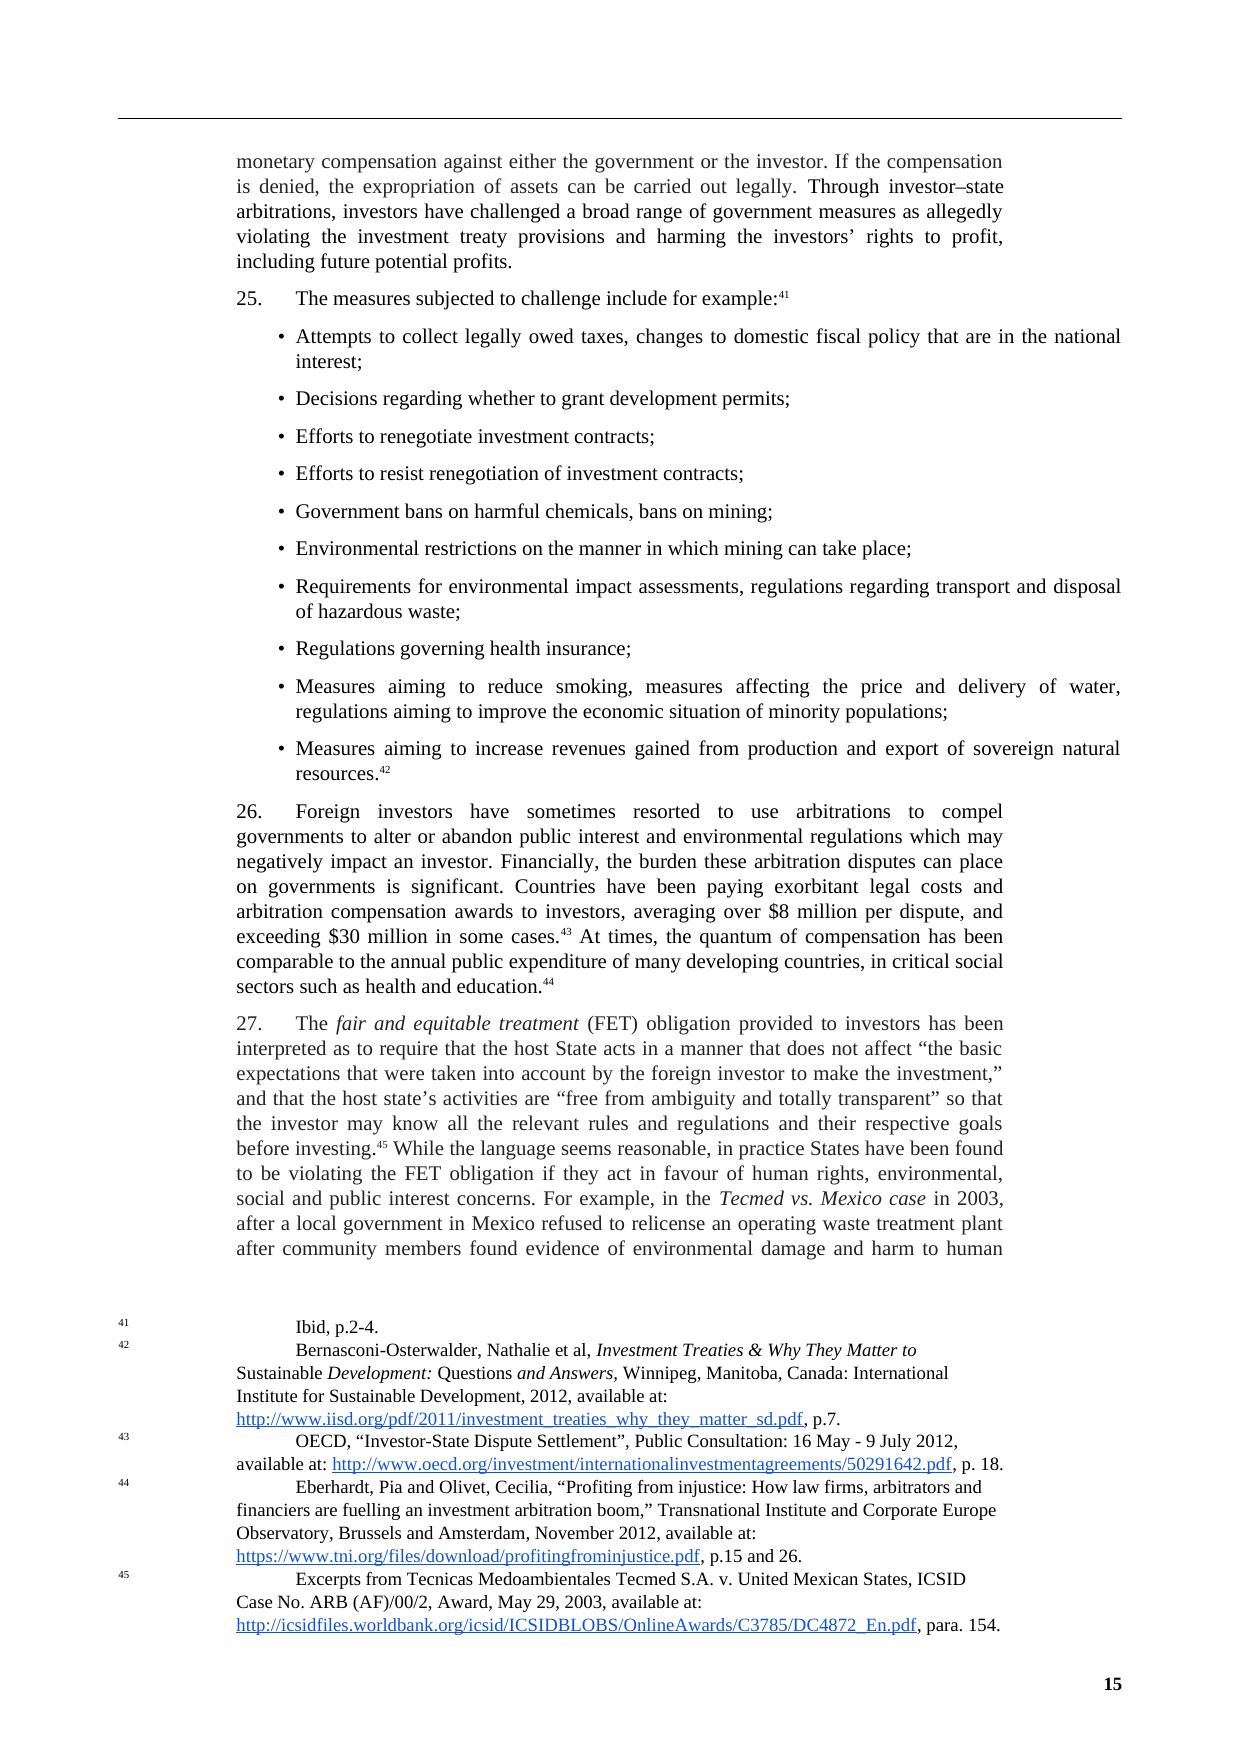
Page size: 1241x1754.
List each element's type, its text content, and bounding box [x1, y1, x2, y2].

text Efforts to resist renegotiation of investment contracts; [278, 460, 1122, 485]
text 26. Foreign investors have sometimes resorted to use arbitrations to compel governments to alter or abandon public interest and environmental regulations which may negatively impact an investor. Financially, the burden these arbitration disputes can place on governments is significant. Countries have been paying exorbitant legal costs and arbitration compensation awards to investors, averaging over $8 million per dispute, and exceeding $30 million in some cases. At times, the quantum of compensation has been comparable to the annual public expenditure of many developing countries, in critical social sectors such as health and education. [236, 798, 1004, 998]
text Regulations governing health insurance; [278, 635, 1122, 660]
text Measures aiming to increase revenues gained from production and export of sovereign natural resources. [278, 735, 1122, 785]
text Requirements for environmental impact assessments, regulations regarding transport and disposal of hazardous waste; [278, 573, 1122, 623]
text Government bans on harmful chemicals, bans on mining; [278, 498, 1122, 523]
text Measures aiming to reduce smoking, measures affecting the price and delivery of water, regulations aiming to improve the economic situation of minority populations; [278, 673, 1122, 723]
text 25. The measures subjected to challenge include for example: [236, 285, 1004, 310]
text Decisions regarding whether to grant development permits; [278, 385, 1122, 410]
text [236, 1010, 1004, 1260]
text Attempts to collect legally owed taxes, changes to domestic fiscal policy that are in the national interest; [278, 323, 1122, 373]
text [236, 148, 1004, 273]
text Efforts to renegotiate investment contracts; [278, 423, 1122, 448]
text Environmental restrictions on the manner in which mining can take place; [278, 535, 1122, 560]
